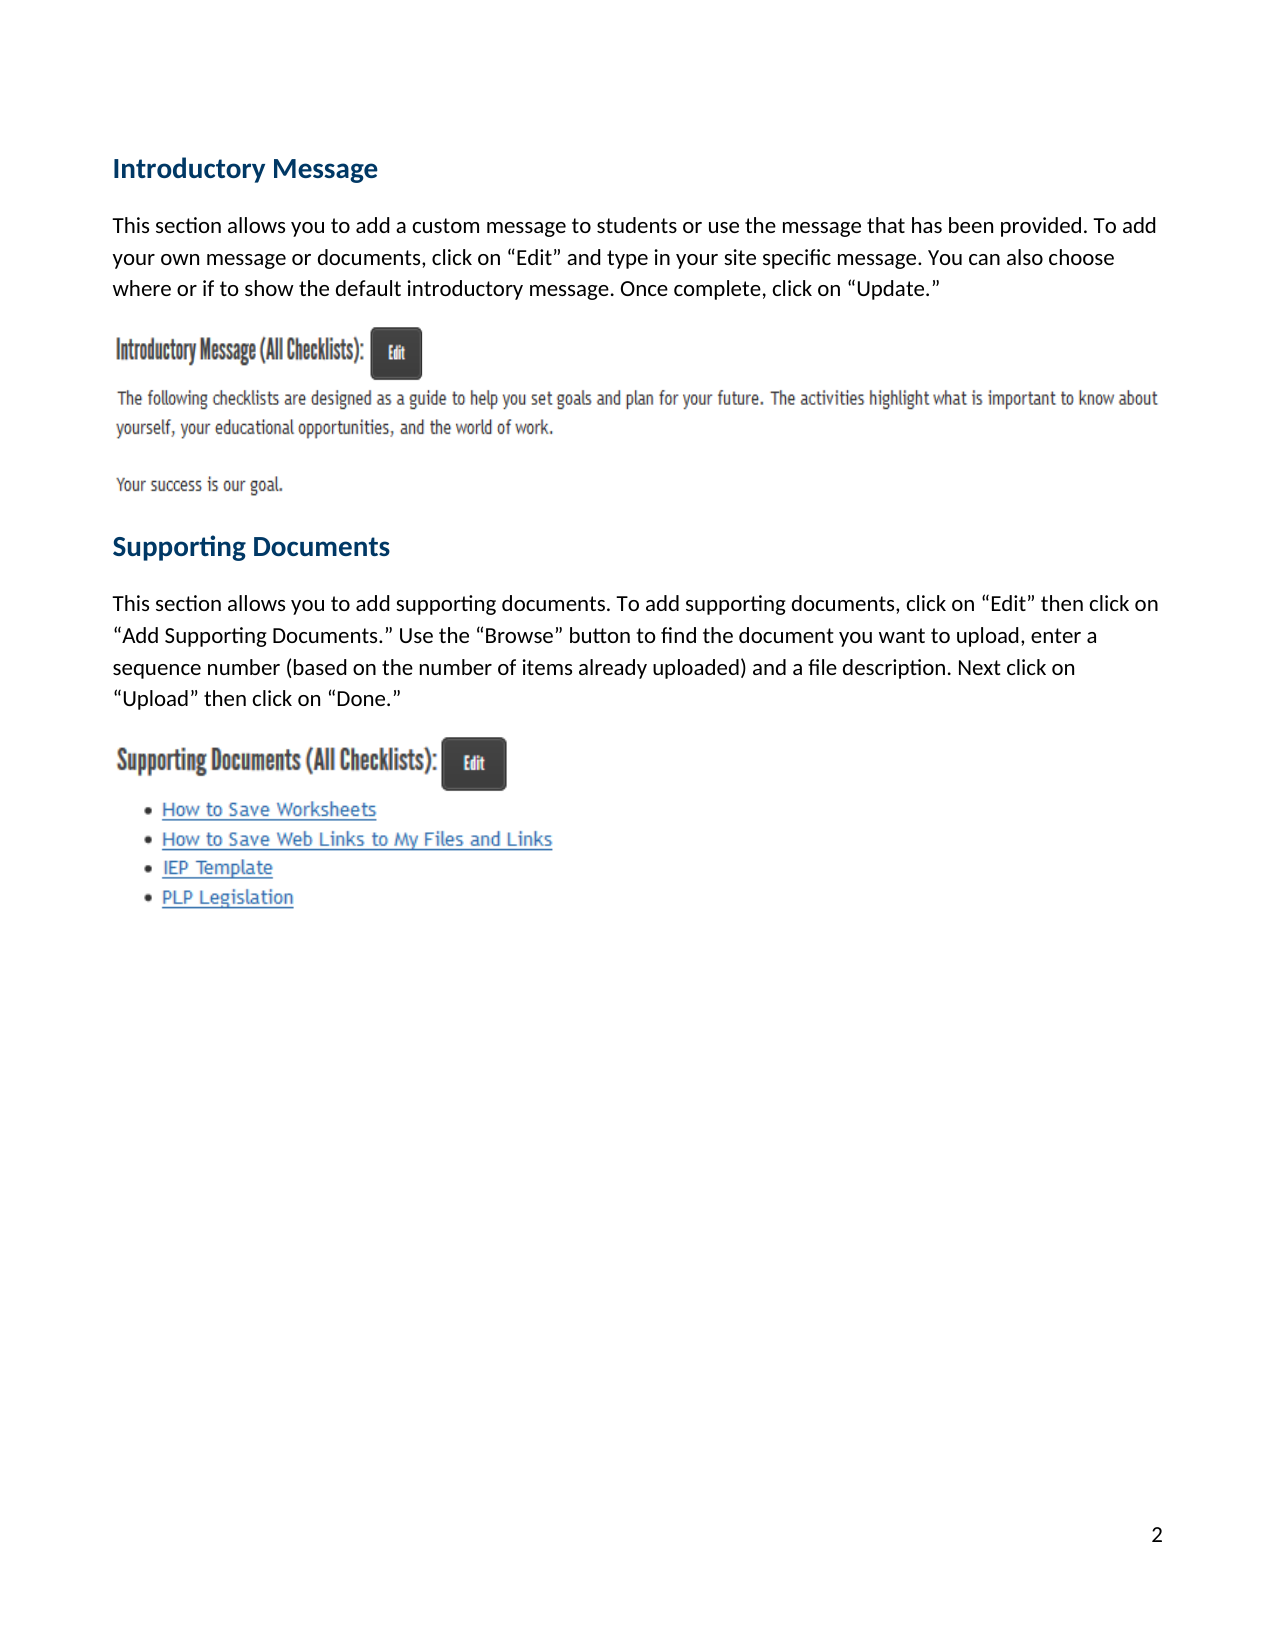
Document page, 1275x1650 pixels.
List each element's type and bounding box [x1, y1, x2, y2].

picture [112, 736, 563, 922]
picture [112, 326, 1163, 500]
